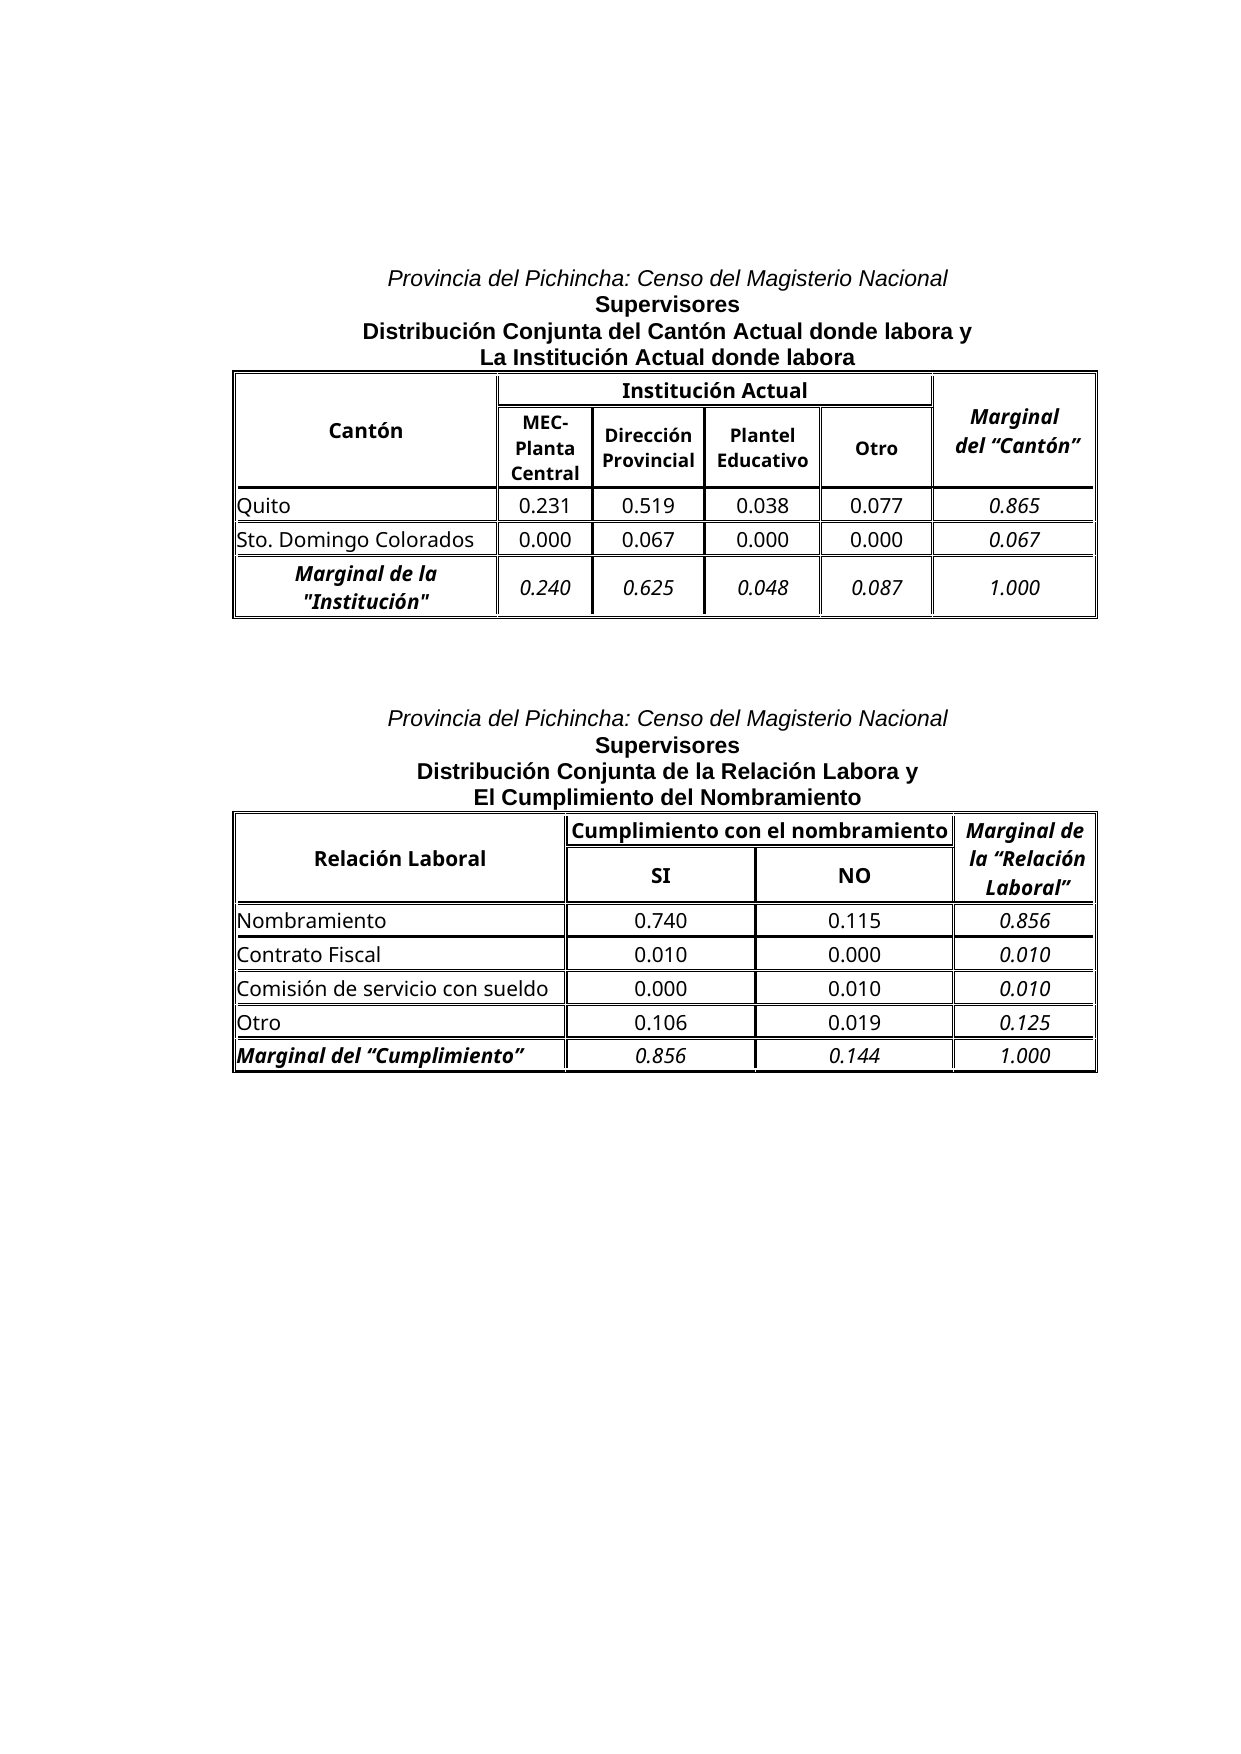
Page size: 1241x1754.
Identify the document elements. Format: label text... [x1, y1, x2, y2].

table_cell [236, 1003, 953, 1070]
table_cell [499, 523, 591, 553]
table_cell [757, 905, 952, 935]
subtitle Provincia del Pichincha: Censo del Magisterio Nacional [236, 705, 1098, 732]
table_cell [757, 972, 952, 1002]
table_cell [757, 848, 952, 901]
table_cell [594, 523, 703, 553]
subtitle Supervisores [236, 732, 1098, 758]
subtitle El Cumplimiento del Nombramiento [236, 784, 1098, 811]
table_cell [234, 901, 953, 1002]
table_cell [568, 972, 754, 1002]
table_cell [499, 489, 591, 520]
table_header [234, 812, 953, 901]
subtitle Supervisores [236, 291, 1098, 318]
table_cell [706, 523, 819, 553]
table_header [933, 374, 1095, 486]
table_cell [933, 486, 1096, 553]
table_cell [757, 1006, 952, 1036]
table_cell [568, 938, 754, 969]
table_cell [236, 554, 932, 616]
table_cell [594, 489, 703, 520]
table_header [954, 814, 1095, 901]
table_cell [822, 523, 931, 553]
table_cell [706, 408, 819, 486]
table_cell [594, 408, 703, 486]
subtitle Distribución Conjunta del Cantón Actual donde labora y [236, 318, 1098, 344]
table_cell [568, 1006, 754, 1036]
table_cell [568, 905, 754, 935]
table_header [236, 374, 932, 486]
subtitle La Institución Actual donde labora [236, 344, 1098, 370]
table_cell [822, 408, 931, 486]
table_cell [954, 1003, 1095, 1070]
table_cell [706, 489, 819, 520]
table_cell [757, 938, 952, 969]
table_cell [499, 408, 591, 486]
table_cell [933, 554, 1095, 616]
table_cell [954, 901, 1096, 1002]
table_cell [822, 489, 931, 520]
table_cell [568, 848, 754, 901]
subtitle Provincia del Pichincha: Censo del Magisterio Nacional [236, 265, 1098, 291]
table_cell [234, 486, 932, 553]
subtitle Distribución Conjunta de la Relación Labora y [236, 758, 1098, 784]
